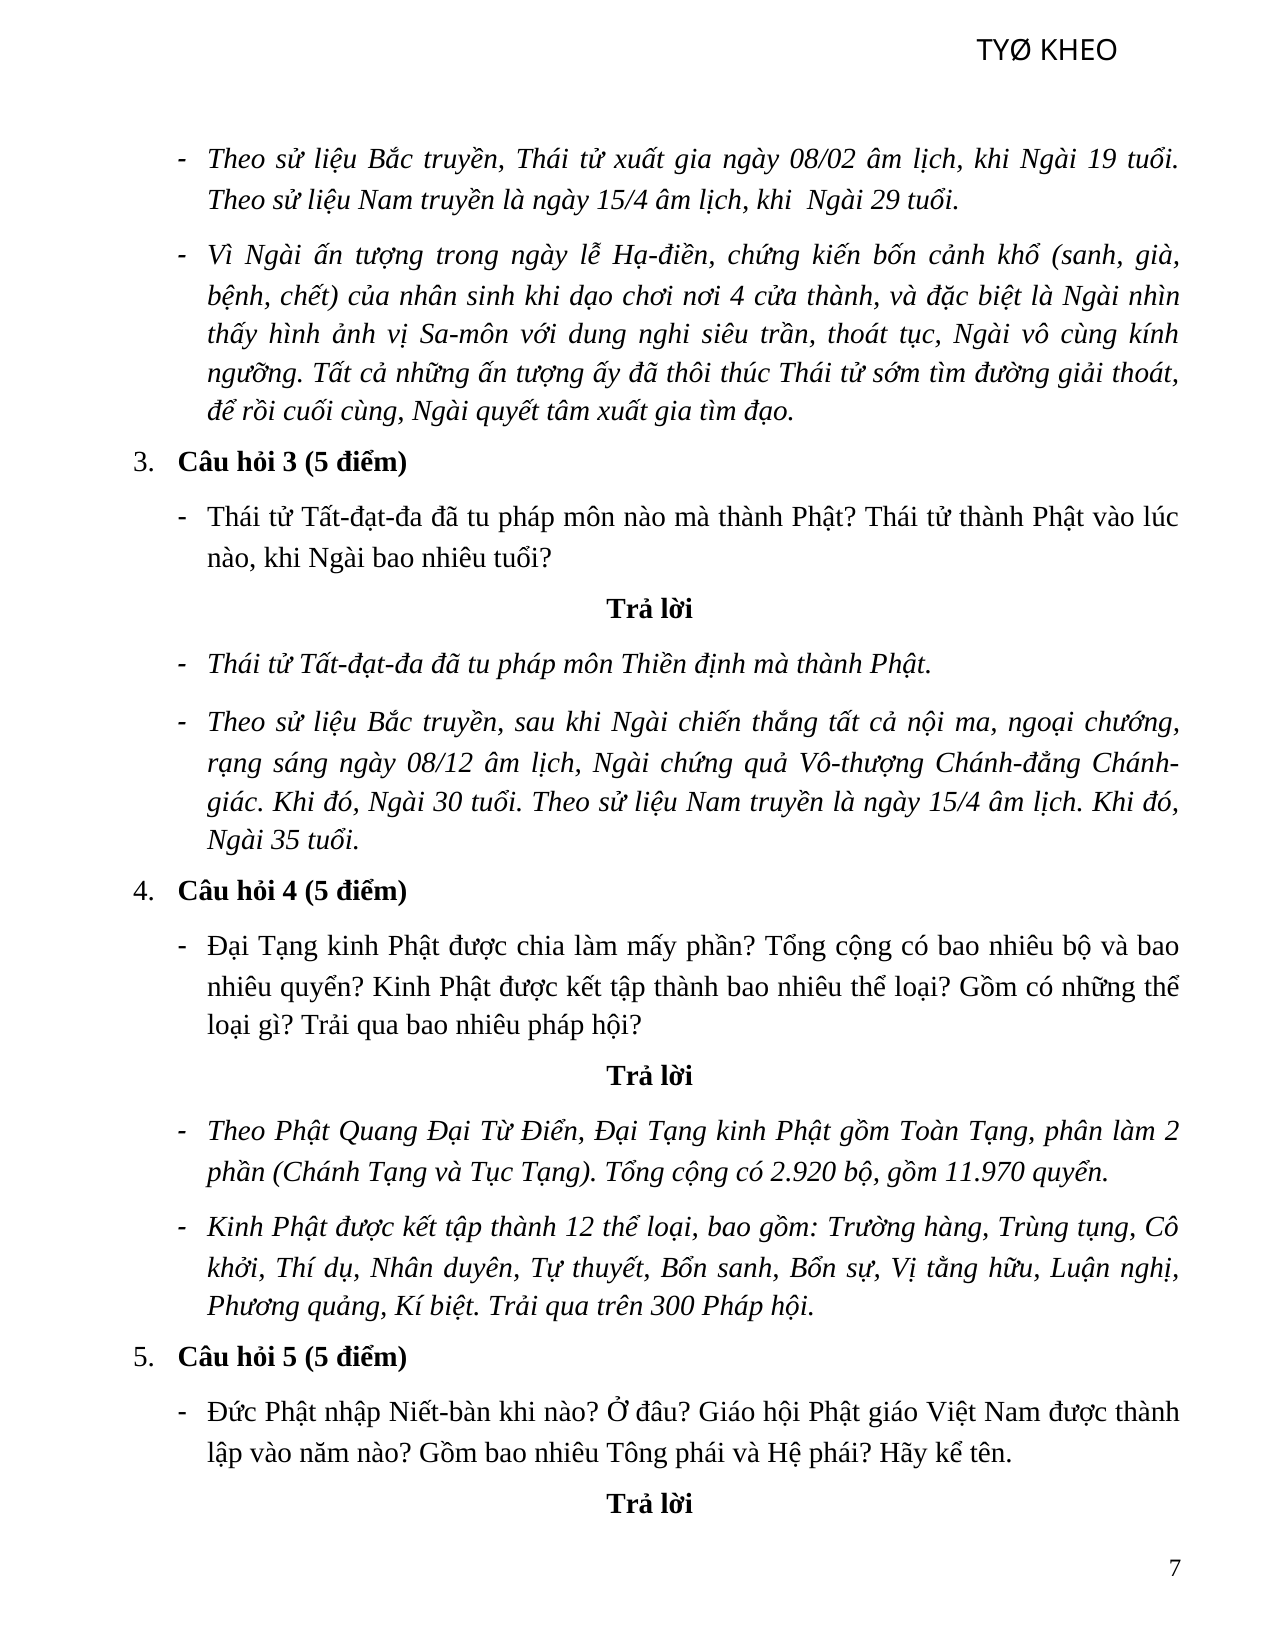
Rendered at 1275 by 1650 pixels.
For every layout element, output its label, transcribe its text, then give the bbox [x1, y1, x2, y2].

text Đại Tạng kinh Phật được chia làm mấy phần? Tổng cộng có bao nhiêu bộ và bao nhiêu quyển? Kinh Phật được kết tập thành bao nhiêu thể loại? Gồm có những thể loại gì? Trải qua bao nhiêu pháp hội? [177, 924, 1181, 1041]
list Đức Phật nhập Niết-bàn khi nào? Ở đâu? Giáo hội Phật giáo Việt Nam được thành lập vào năm nào? Gồm bao nhiêu Tông phái và Hệ phái? Hãy kể tên. [177, 1391, 1181, 1469]
list Theo Phật Quang Đại Từ Điển, Đại Tạng kinh Phật gồm Toàn Tạng, phân làm 2 phần (Chánh Tạng và Tục Tạng). Tổng cộng có 2.920 bộ, gồm 11.970 quyển. [177, 1109, 1181, 1188]
text Câu hỏi 4 (5 điểm) [133, 873, 1181, 907]
list Vì Ngài ấn tượng trong ngày lễ Hạ-điền, chứng kiến bốn cảnh khổ (sanh, già, bệnh, chết) của nhân sinh khi dạo chơi nơi 4 cửa thành, và đặc biệt là Ngài nhìn thấy hình ảnh vị Sa-môn với dung nghi siêu trần, thoát tục, Ngài vô cùng kính ngưỡng. Tất cả những ấn tượng ấy đã thôi thúc Thái tử sớm tìm đường giải thoát, để rồi cuối cùng, Ngài quyết tâm xuất gia tìm đạo. [177, 233, 1181, 427]
list Kinh Phật được kết tập thành 12 thể loại, bao gồm: Trường hàng, Trùng tụng, Cô khởi, Thí dụ, Nhân duyên, Tự thuyết, Bổn sanh, Bổn sự, Vị tằng hữu, Luận nghị, Phương quảng, Kí biệt. Trải qua trên 300 Pháp hội. [177, 1205, 1181, 1322]
text Trả lời [118, 591, 1181, 625]
list Theo sử liệu Bắc truyền, sau khi Ngài chiến thắng tất cả nội ma, ngoại chướng, rạng sáng ngày 08/12 âm lịch, Ngài chứng quả Vô-thượng Chánh-đẳng Chánh-giác. Khi đó, Ngài 30 tuổi. Theo sử liệu Nam truyền là ngày 15/4 âm lịch. Khi đó, Ngài 35 tuổi. [177, 700, 1181, 856]
text Trả lời [118, 1486, 1181, 1520]
list Theo sử liệu Bắc truyền, Thái tử xuất gia ngày 08/02 âm lịch, khi Ngài 19 tuổi. Theo sử liệu Nam truyền là ngày 15/4 âm lịch, khi Ngài 29 tuổi. [177, 137, 1181, 216]
text Câu hỏi 3 (5 điểm) [133, 444, 1181, 478]
text Trả lời [118, 1058, 1181, 1092]
text Câu hỏi 5 (5 điểm) [133, 1339, 1181, 1373]
list Thái tử Tất-đạt-đa đã tu pháp môn nào mà thành Phật? Thái tử thành Phật vào lúc nào, khi Ngài bao nhiêu tuổi? [177, 496, 1181, 574]
list Thái tử Tất-đạt-đa đã tu pháp môn Thiền định mà thành Phật. [177, 642, 1181, 682]
